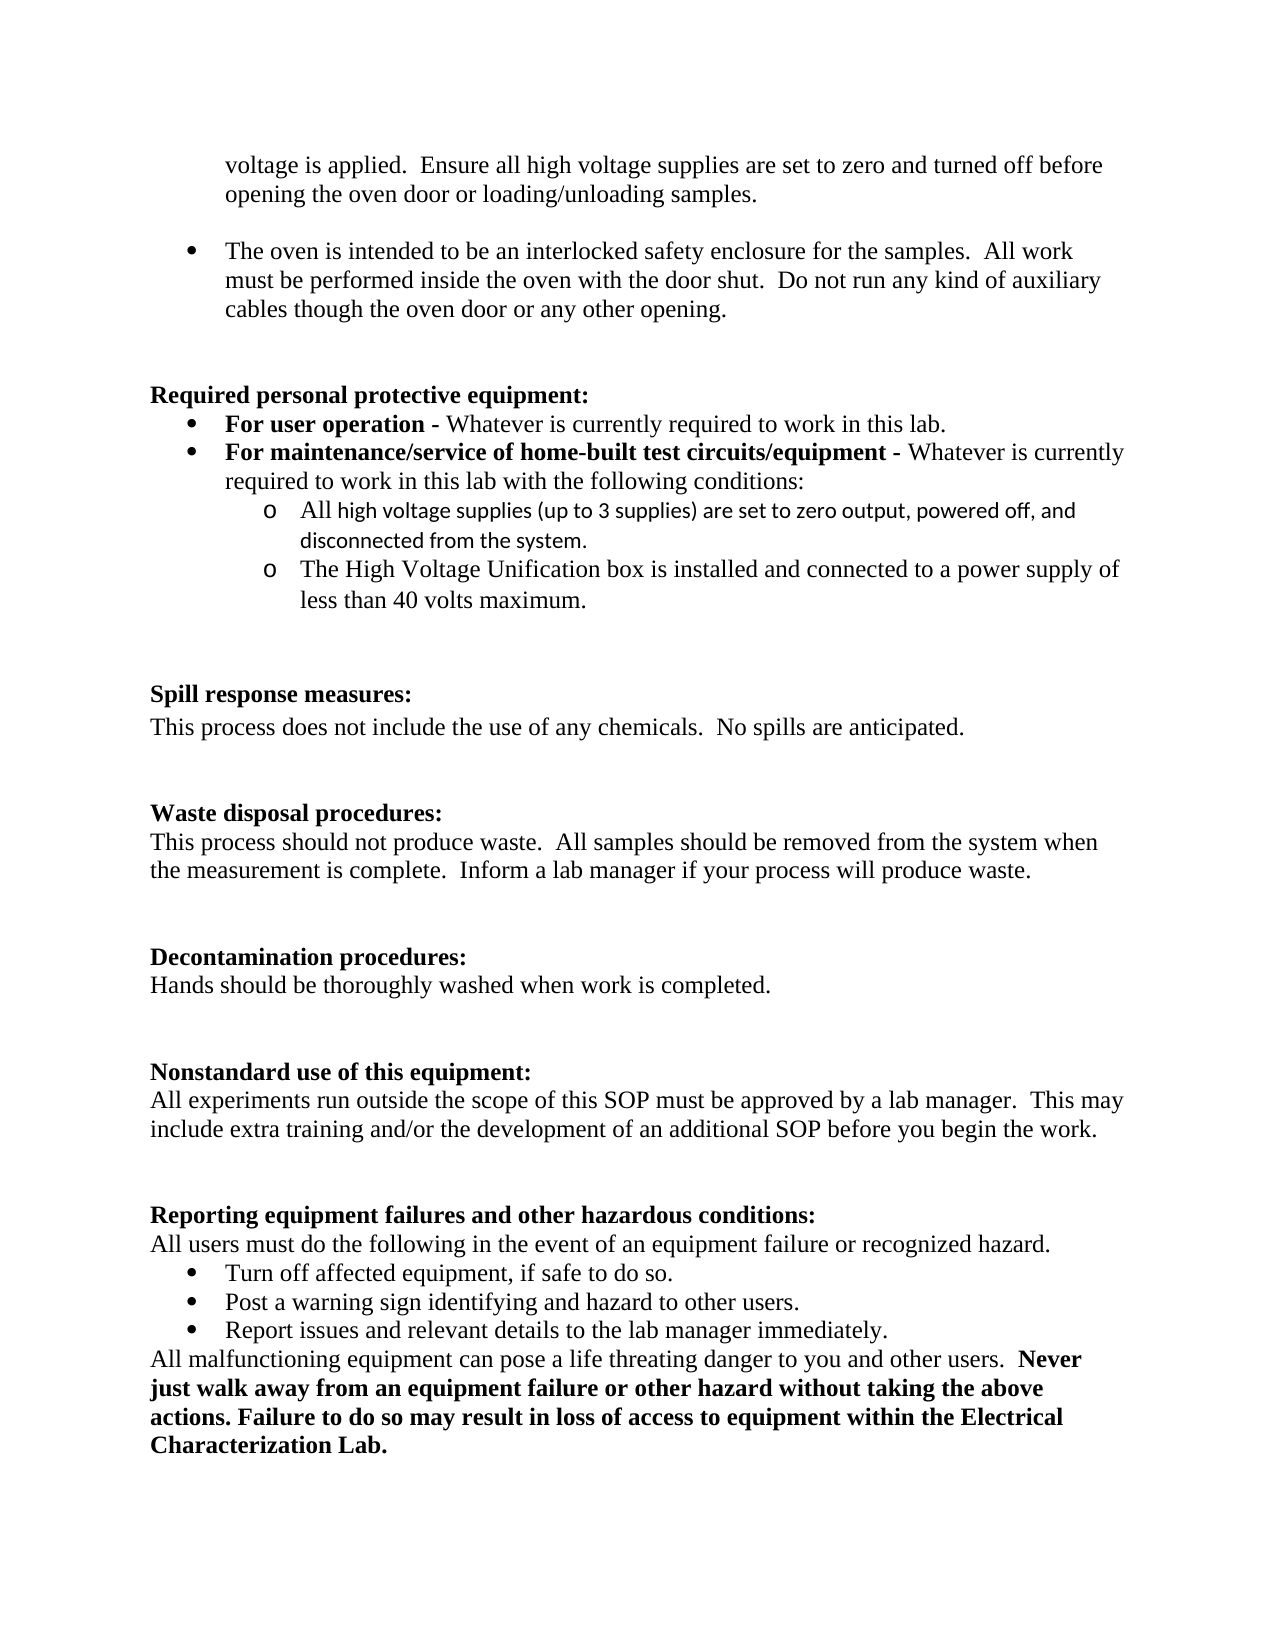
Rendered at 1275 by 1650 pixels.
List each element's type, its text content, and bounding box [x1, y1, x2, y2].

text All experiments run outside the scope of this SOP must be approved by a lab manager. This may include extra training and/or the development of an additional SOP before you begin the work. [150, 1086, 1125, 1143]
list For user operation - Whatever is currently required to work in this lab. [187, 409, 1125, 437]
text Waste disposal procedures: [150, 798, 1125, 827]
text Nonstandard use of this equipment: [150, 1057, 1125, 1086]
list Report issues and relevant details to the lab manager immediately. [187, 1316, 1125, 1344]
text Hands should be thoroughly washed when work is completed. [150, 971, 1125, 999]
text All malfunctioning equipment can pose a life threating danger to you and other users. Never just walk away from an equipment failure or other hazard without taking the above actions. Failure to do so may result in loss of access to equipment within the Electrical Characterization Lab. [150, 1344, 1125, 1459]
list All high voltage supplies (up to 3 supplies) are set to zero output, powered off, and disconnected from the system. [262, 495, 1125, 554]
text Required personal protective equipment: [150, 380, 1125, 409]
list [187, 150, 1125, 207]
text This process does not include the use of any chemicals. No spills are anticipated. [150, 712, 1125, 741]
list The High Voltage Unification box is installed and connected to a power supply of less than 40 volts maximum. [262, 554, 1125, 613]
list The oven is intended to be an interlocked safety enclosure for the samples. All work must be performed inside the oven with the door shut. Do not run any kind of auxiliary cables though the oven door or any other opening. [187, 236, 1125, 322]
text Reporting equipment failures and other hazardous conditions: [150, 1201, 1125, 1229]
text Decontamination procedures: [150, 942, 1125, 971]
text This process should not produce waste. All samples should be removed from the system when the measurement is complete. Inform a lab manager if your process will produce waste. [150, 827, 1125, 884]
list Post a warning sign identifying and hazard to other users. [187, 1287, 1125, 1316]
text All users must do the following in the event of an equipment failure or recognized hazard. [150, 1229, 1125, 1258]
list For maintenance/service of home-built test circuits/equipment - Whatever is currently required to work in this lab with the following conditions: [187, 437, 1125, 495]
text Spill response measures: [150, 679, 1125, 708]
list Turn off affected equipment, if safe to do so. [187, 1258, 1125, 1287]
